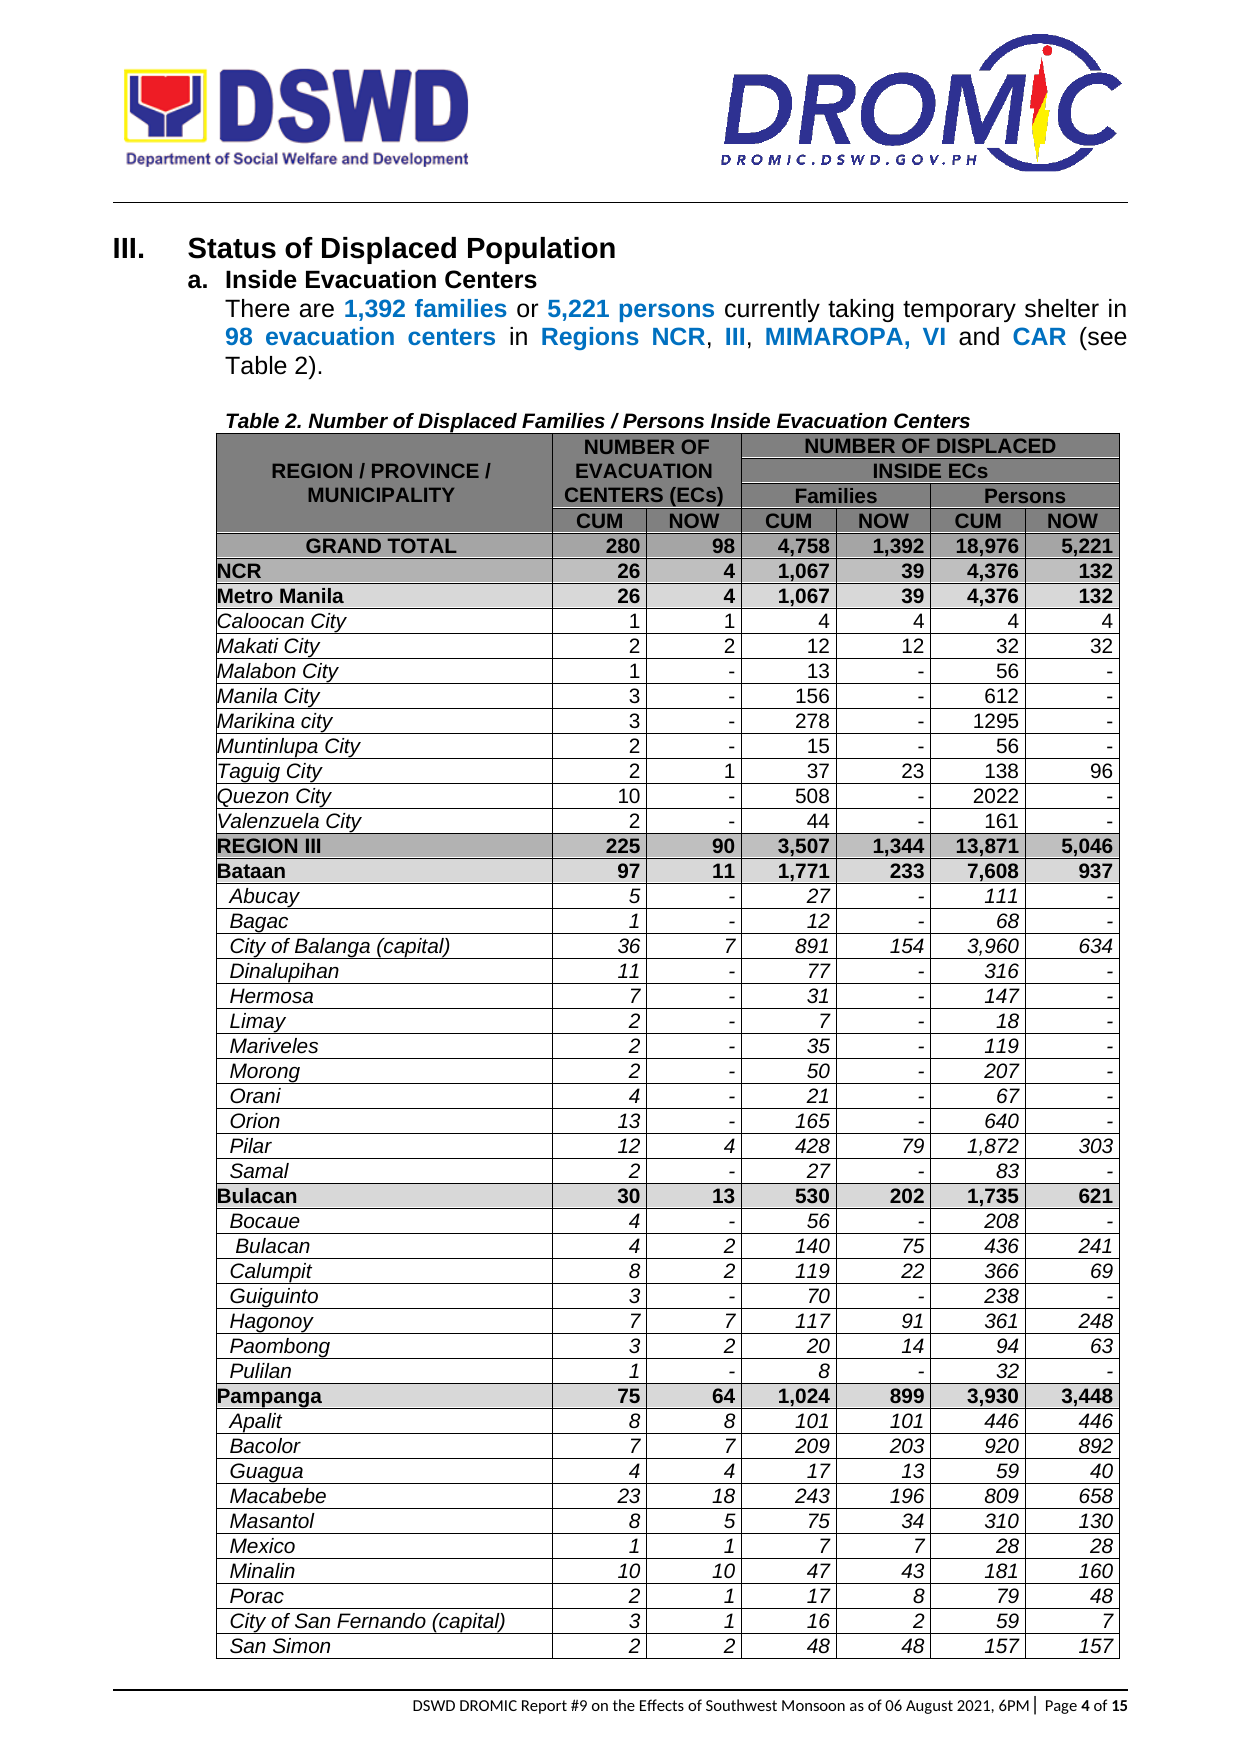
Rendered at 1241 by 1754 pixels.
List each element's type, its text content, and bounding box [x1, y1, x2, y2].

table_cell 8 [553, 1509, 646, 1532]
table_cell 2 [553, 1059, 646, 1082]
table_cell 83 [931, 1159, 1025, 1182]
table_cell [217, 1484, 229, 1507]
table_cell 14 [837, 1334, 930, 1357]
table_cell - [1026, 709, 1119, 732]
table_cell [217, 1509, 229, 1532]
table_cell [217, 1209, 229, 1232]
table_cell CUM [742, 509, 836, 532]
table_cell Bagac [229, 909, 552, 932]
table_cell 7,608 [931, 859, 1025, 882]
table_cell [217, 1459, 229, 1482]
table_cell [217, 1434, 229, 1457]
table_cell 4 [837, 609, 930, 632]
table_cell 7 [647, 1434, 741, 1457]
table_cell - [647, 959, 741, 982]
table_cell 1,067 [742, 584, 836, 607]
table_cell - [1026, 1159, 1119, 1182]
table_cell 2 [553, 734, 646, 757]
table_cell 39 [837, 559, 930, 582]
table_cell 10 [553, 1559, 646, 1582]
table_cell 892 [1026, 1434, 1119, 1457]
table_cell 12 [553, 1134, 646, 1157]
table_cell 3 [553, 1334, 646, 1357]
table_cell 248 [1026, 1309, 1119, 1332]
table_cell 3 [553, 1609, 646, 1632]
table_cell 26 [553, 584, 646, 607]
table_cell 1,067 [742, 559, 836, 582]
table_cell 1 [553, 609, 646, 632]
table_cell - [837, 684, 930, 707]
table_cell 90 [647, 834, 741, 857]
table_cell 1,771 [742, 859, 836, 882]
table_cell NOW [837, 509, 930, 532]
table_cell - [837, 984, 930, 1007]
table_cell 59 [931, 1459, 1025, 1482]
table_cell 1,024 [742, 1384, 836, 1407]
table_cell 17 [742, 1459, 836, 1482]
table_cell 361 [931, 1309, 1025, 1332]
table_cell 48 [837, 1634, 930, 1657]
table_cell Bulacan [229, 1234, 552, 1257]
table_cell 181 [931, 1559, 1025, 1582]
table_cell 37 [742, 759, 836, 782]
table_cell Mariveles [229, 1034, 552, 1057]
table_cell Paombong [229, 1334, 552, 1357]
list Inside Evacuation Centers [187, 265, 1128, 293]
table_cell - [1026, 684, 1119, 707]
table_cell 34 [837, 1509, 930, 1532]
table_cell 27 [742, 1159, 836, 1182]
table_cell 79 [837, 1134, 930, 1157]
table_cell 75 [742, 1509, 836, 1532]
table_cell - [837, 1034, 930, 1057]
table_cell - [647, 1209, 741, 1232]
table_cell 7 [553, 984, 646, 1007]
table_cell 207 [931, 1059, 1025, 1082]
table_cell San Simon [229, 1634, 552, 1657]
table_cell 59 [931, 1609, 1025, 1632]
table_cell Guagua [229, 1459, 552, 1482]
table_cell 157 [931, 1634, 1025, 1657]
table_cell - [837, 734, 930, 757]
table_cell 316 [931, 959, 1025, 982]
table_cell 366 [931, 1259, 1025, 1282]
table_cell - [647, 1034, 741, 1057]
table_cell Bacolor [229, 1434, 552, 1457]
table_cell - [647, 1159, 741, 1182]
table_cell 241 [1026, 1234, 1119, 1257]
table_cell 11 [553, 959, 646, 982]
table_cell 4,758 [742, 534, 836, 557]
table_cell - [837, 1284, 930, 1307]
table_cell [217, 1009, 229, 1032]
table_cell 1,735 [931, 1184, 1025, 1207]
table_cell 658 [1026, 1484, 1119, 1507]
table_cell Abucay [229, 884, 552, 907]
table_cell - [837, 1209, 930, 1232]
table_cell 208 [931, 1209, 1025, 1232]
table_cell City of San Fernando (capital) [229, 1609, 552, 1632]
table_cell 13 [553, 1109, 646, 1132]
table_cell 920 [931, 1434, 1025, 1457]
table_cell 13 [837, 1459, 930, 1482]
table_cell 3,507 [742, 834, 836, 857]
table_cell 12 [837, 634, 930, 657]
table_cell 13 [647, 1184, 741, 1207]
table_cell 18 [931, 1009, 1025, 1032]
table_cell 2 [553, 1634, 646, 1657]
table_cell 12 [742, 634, 836, 657]
table_cell 64 [647, 1384, 741, 1407]
table_cell - [837, 709, 930, 732]
table_cell 1 [647, 1584, 741, 1607]
table_cell 640 [931, 1109, 1025, 1132]
table_cell [217, 1409, 229, 1432]
table_cell 891 [742, 934, 836, 957]
table_cell 20 [742, 1334, 836, 1357]
table_cell 18 [647, 1484, 741, 1507]
table_cell - [837, 1009, 930, 1032]
table_cell [217, 934, 229, 957]
table_cell 310 [931, 1509, 1025, 1532]
table_cell 4 [553, 1084, 646, 1107]
table_cell Masantol [229, 1509, 552, 1532]
table_cell 233 [837, 859, 930, 882]
table_cell 11 [647, 859, 741, 882]
table_cell 56 [931, 659, 1025, 682]
table_cell Mexico [229, 1534, 552, 1557]
table_cell - [647, 784, 741, 807]
table_cell 91 [837, 1309, 930, 1332]
table_cell 30 [553, 1184, 646, 1207]
table_cell 243 [742, 1484, 836, 1507]
table_cell - [1026, 659, 1119, 682]
table_cell 8 [553, 1259, 646, 1282]
table_cell Malabon City [217, 659, 552, 682]
table_cell - [647, 709, 741, 732]
table_cell 56 [742, 1209, 836, 1232]
table_cell - [1026, 784, 1119, 807]
table_cell 75 [553, 1384, 646, 1407]
table_cell - [837, 884, 930, 907]
table_cell [217, 1334, 229, 1357]
table_cell 7 [553, 1309, 646, 1332]
table_cell 28 [931, 1534, 1025, 1557]
table_cell Guiguinto [229, 1284, 552, 1307]
table_cell 899 [837, 1384, 930, 1407]
table_cell 157 [1026, 1634, 1119, 1657]
table_cell - [647, 1084, 741, 1107]
table_cell 96 [1026, 759, 1119, 782]
table_cell 165 [742, 1109, 836, 1132]
table_cell 3,448 [1026, 1384, 1119, 1407]
table_cell 101 [742, 1409, 836, 1432]
table_cell 69 [1026, 1259, 1119, 1282]
table_cell Taguig City [217, 759, 552, 782]
table_cell 17 [742, 1584, 836, 1607]
table_cell - [837, 909, 930, 932]
table_cell 27 [742, 884, 836, 907]
table_cell 4,376 [931, 559, 1025, 582]
table_cell - [647, 1284, 741, 1307]
table_cell 4 [553, 1209, 646, 1232]
table_cell 31 [742, 984, 836, 1007]
table_cell 3 [553, 709, 646, 732]
table_cell 2 [553, 1584, 646, 1607]
table_cell 2 [553, 809, 646, 832]
table_cell 98 [647, 534, 741, 557]
table_cell 2 [553, 634, 646, 657]
table_cell 23 [837, 759, 930, 782]
table_cell 3,960 [931, 934, 1025, 957]
table_cell - [647, 884, 741, 907]
table_cell 2 [837, 1609, 930, 1632]
table_cell 303 [1026, 1134, 1119, 1157]
table_cell 22 [837, 1259, 930, 1282]
table_cell Apalit [229, 1409, 552, 1432]
table_cell 161 [931, 809, 1025, 832]
table_cell 1 [553, 659, 646, 682]
table_cell Muntinlupa City [217, 734, 552, 757]
table_cell 23 [553, 1484, 646, 1507]
table_cell 4 [742, 609, 836, 632]
table_cell - [1026, 1359, 1119, 1382]
table_cell 68 [931, 909, 1025, 932]
text Table 2. Number of Displaced Families / Persons Inside Evacuation Centers [225, 408, 1128, 432]
table_cell 4 [553, 1459, 646, 1482]
table_cell 15 [742, 734, 836, 757]
table_cell 446 [1026, 1409, 1119, 1432]
table_cell 28 [1026, 1534, 1119, 1557]
table_cell 4 [647, 559, 741, 582]
table_cell [217, 1134, 229, 1157]
table_cell 8 [742, 1359, 836, 1382]
table_cell 4 [647, 584, 741, 607]
table_cell 13,871 [931, 834, 1025, 857]
table_cell - [837, 659, 930, 682]
table_cell 32 [931, 634, 1025, 657]
table_cell 280 [553, 534, 646, 557]
table_cell 4 [931, 609, 1025, 632]
table_header NUMBER OF DISPLACED [742, 434, 1119, 457]
table_cell 5,046 [1026, 834, 1119, 857]
table_cell 97 [553, 859, 646, 882]
table_cell - [647, 1009, 741, 1032]
table_cell CUM [553, 509, 646, 532]
table_cell - [647, 984, 741, 1007]
table_cell 13 [742, 659, 836, 682]
table_cell 1 [647, 1609, 741, 1632]
table_cell 147 [931, 984, 1025, 1007]
picture [112, 65, 482, 172]
table_cell 2 [553, 1009, 646, 1032]
table_cell INSIDE ECs [742, 459, 1119, 482]
table_cell Hermosa [229, 984, 552, 1007]
table_cell [217, 884, 229, 907]
table_cell 4 [647, 1459, 741, 1482]
table_cell 530 [742, 1184, 836, 1207]
table_cell 140 [742, 1234, 836, 1257]
table_cell 1 [553, 1359, 646, 1382]
table_cell 117 [742, 1309, 836, 1332]
table_cell 3 [553, 684, 646, 707]
table_cell [217, 1034, 229, 1057]
table_cell Macabebe [229, 1484, 552, 1507]
table_cell 4 [553, 1234, 646, 1257]
table_cell [217, 1584, 229, 1607]
table_cell [217, 1634, 229, 1657]
table_cell 238 [931, 1284, 1025, 1307]
table_cell Makati City [217, 634, 552, 657]
table_cell - [837, 1109, 930, 1132]
table_cell Bulacan [217, 1184, 552, 1207]
table_cell 8 [647, 1409, 741, 1432]
table_cell Orion [229, 1109, 552, 1132]
table_cell [217, 909, 229, 932]
table_cell REGION III [217, 834, 552, 857]
table_cell - [647, 909, 741, 932]
table_cell 130 [1026, 1509, 1119, 1532]
table_cell 32 [1026, 634, 1119, 657]
table_cell 1,344 [837, 834, 930, 857]
table_cell 446 [931, 1409, 1025, 1432]
table_cell 138 [931, 759, 1025, 782]
table_cell 1,872 [931, 1134, 1025, 1157]
table_cell 7 [837, 1534, 930, 1557]
table_cell Pulilan [229, 1359, 552, 1382]
table_cell 48 [742, 1634, 836, 1657]
table_cell 8 [553, 1409, 646, 1432]
table_cell 4 [1026, 609, 1119, 632]
table_cell - [1026, 909, 1119, 932]
table_cell - [1026, 1284, 1119, 1307]
table_cell Pilar [229, 1134, 552, 1157]
table_header REGION / PROVINCE / MUNICIPALITY [217, 434, 552, 532]
table_cell 209 [742, 1434, 836, 1457]
table_cell City of Balanga (capital) [229, 934, 552, 957]
table_cell Persons [931, 484, 1119, 507]
table_cell 278 [742, 709, 836, 732]
table_cell 7 [647, 1309, 741, 1332]
table_cell - [647, 1359, 741, 1382]
table_cell Orani [229, 1084, 552, 1107]
table_cell Hagonoy [229, 1309, 552, 1332]
table_cell [217, 1109, 229, 1132]
table_cell 3,930 [931, 1384, 1025, 1407]
table_cell Pampanga [217, 1384, 552, 1407]
table_cell 2 [553, 1159, 646, 1182]
table_cell 111 [931, 884, 1025, 907]
table_cell 77 [742, 959, 836, 982]
table_cell [217, 1309, 229, 1332]
table_cell [217, 1359, 229, 1382]
table_cell Manila City [217, 684, 552, 707]
table_cell 160 [1026, 1559, 1119, 1582]
table_cell 10 [553, 784, 646, 807]
table_cell 44 [742, 809, 836, 832]
table_cell Porac [229, 1584, 552, 1607]
table_cell 1 [647, 1534, 741, 1557]
table_cell - [837, 1159, 930, 1182]
table_cell 39 [837, 584, 930, 607]
table_cell 156 [742, 684, 836, 707]
table_cell 101 [837, 1409, 930, 1432]
table_cell 2 [647, 1334, 741, 1357]
table_cell Minalin [229, 1559, 552, 1582]
table_cell 75 [837, 1234, 930, 1257]
table_cell [217, 1559, 229, 1582]
table_cell 436 [931, 1234, 1025, 1257]
table_cell Limay [229, 1009, 552, 1032]
table_cell - [647, 684, 741, 707]
table_cell - [1026, 1209, 1119, 1232]
table_cell GRAND TOTAL [217, 534, 552, 557]
table_cell - [837, 1084, 930, 1107]
table_cell 12 [742, 909, 836, 932]
table_cell [217, 1284, 229, 1307]
table_cell [217, 1609, 229, 1632]
table_cell 8 [837, 1584, 930, 1607]
table_cell 35 [742, 1034, 836, 1057]
table_cell Quezon City [217, 784, 552, 807]
table_cell 70 [742, 1284, 836, 1307]
table_cell 7 [1026, 1609, 1119, 1632]
table_cell 119 [931, 1034, 1025, 1057]
table_cell NOW [647, 509, 741, 532]
table_cell Metro Manila [217, 584, 552, 607]
table_cell 16 [742, 1609, 836, 1632]
table_cell 508 [742, 784, 836, 807]
table_cell Dinalupihan [229, 959, 552, 982]
table_cell 18,976 [931, 534, 1025, 557]
table_cell - [1026, 1009, 1119, 1032]
table_cell 48 [1026, 1584, 1119, 1607]
table_cell - [647, 1109, 741, 1132]
table_cell 7 [742, 1534, 836, 1557]
table_cell - [647, 734, 741, 757]
table_cell 5,221 [1026, 534, 1119, 557]
table_cell 7 [742, 1009, 836, 1032]
table_cell [217, 984, 229, 1007]
table_cell 132 [1026, 559, 1119, 582]
table_cell 1 [553, 909, 646, 932]
table_cell - [1026, 884, 1119, 907]
table_cell - [1026, 809, 1119, 832]
table_cell - [647, 1059, 741, 1082]
table_cell 26 [553, 559, 646, 582]
table_cell 40 [1026, 1459, 1119, 1482]
table_cell 809 [931, 1484, 1025, 1507]
table_cell 5 [553, 884, 646, 907]
table_cell 5 [647, 1509, 741, 1532]
table_cell - [647, 809, 741, 832]
table_cell - [1026, 1084, 1119, 1107]
table_cell - [837, 1359, 930, 1382]
table_cell 2 [647, 1234, 741, 1257]
table_cell 225 [553, 834, 646, 857]
table_cell CUM [931, 509, 1025, 532]
table_cell [217, 1234, 229, 1257]
table_cell [217, 1534, 229, 1557]
table_cell - [1026, 1034, 1119, 1057]
table_cell 50 [742, 1059, 836, 1082]
table_cell 94 [931, 1334, 1025, 1357]
table_cell 36 [553, 934, 646, 957]
table_cell - [647, 659, 741, 682]
table_cell Bataan [217, 859, 552, 882]
table_cell 1 [553, 1534, 646, 1557]
table_cell 1,392 [837, 534, 930, 557]
table_cell [217, 1159, 229, 1182]
table_cell 119 [742, 1259, 836, 1282]
table_cell 63 [1026, 1334, 1119, 1357]
table_cell Valenzuela City [217, 809, 552, 832]
table_cell - [837, 809, 930, 832]
table_cell 10 [647, 1559, 741, 1582]
table_cell 79 [931, 1584, 1025, 1607]
table_cell 634 [1026, 934, 1119, 957]
table_cell 1295 [931, 709, 1025, 732]
table_cell - [837, 784, 930, 807]
table_cell 43 [837, 1559, 930, 1582]
table_cell 2 [647, 1634, 741, 1657]
table_cell 32 [931, 1359, 1025, 1382]
table_cell Marikina city [217, 709, 552, 732]
table_cell 937 [1026, 859, 1119, 882]
table_cell Samal [229, 1159, 552, 1182]
table_header NUMBER OF EVACUATION CENTERS (ECs) [553, 434, 741, 507]
table_cell 7 [553, 1434, 646, 1457]
table_cell Families [742, 484, 930, 507]
table_cell Morong [229, 1059, 552, 1082]
table_cell - [1026, 959, 1119, 982]
table_cell 7 [647, 934, 741, 957]
table_cell 132 [1026, 584, 1119, 607]
table_cell 1 [647, 609, 741, 632]
table_cell 2 [647, 1259, 741, 1282]
table_cell 21 [742, 1084, 836, 1107]
table_cell 56 [931, 734, 1025, 757]
table_cell 4 [647, 1134, 741, 1157]
table_cell 2 [553, 1034, 646, 1057]
table_cell 612 [931, 684, 1025, 707]
table_cell 2022 [931, 784, 1025, 807]
table_cell 2 [553, 759, 646, 782]
table_cell 1 [647, 759, 741, 782]
table_cell 202 [837, 1184, 930, 1207]
table_cell 196 [837, 1484, 930, 1507]
table_cell - [1026, 1109, 1119, 1132]
table_cell Caloocan City [217, 609, 552, 632]
table_cell 428 [742, 1134, 836, 1157]
table_cell 4,376 [931, 584, 1025, 607]
table_cell [217, 1259, 229, 1282]
table_cell 154 [837, 934, 930, 957]
table_cell 47 [742, 1559, 836, 1582]
table_cell Calumpit [229, 1259, 552, 1282]
table_cell - [837, 1059, 930, 1082]
table_cell [217, 1084, 229, 1107]
table_cell - [837, 959, 930, 982]
table_cell NOW [1026, 509, 1119, 532]
list Status of Displaced Population [112, 231, 1128, 265]
table_cell NCR [217, 559, 552, 582]
table_cell 203 [837, 1434, 930, 1457]
table_cell - [1026, 1059, 1119, 1082]
table_cell - [1026, 734, 1119, 757]
table_cell [217, 959, 229, 982]
table_cell 3 [553, 1284, 646, 1307]
text There are 1,392 families or 5,221 persons currently taking temporary shelter in 98 evacuation centers in Regions NCR, III, MIMAROPA, VI and CAR (see Table 2). [225, 293, 1128, 380]
table_cell 2 [647, 634, 741, 657]
table_cell 621 [1026, 1184, 1119, 1207]
table_cell [217, 1059, 229, 1082]
picture [713, 33, 1127, 171]
table_cell 67 [931, 1084, 1025, 1107]
table_cell Bocaue [229, 1209, 552, 1232]
table_cell - [1026, 984, 1119, 1007]
